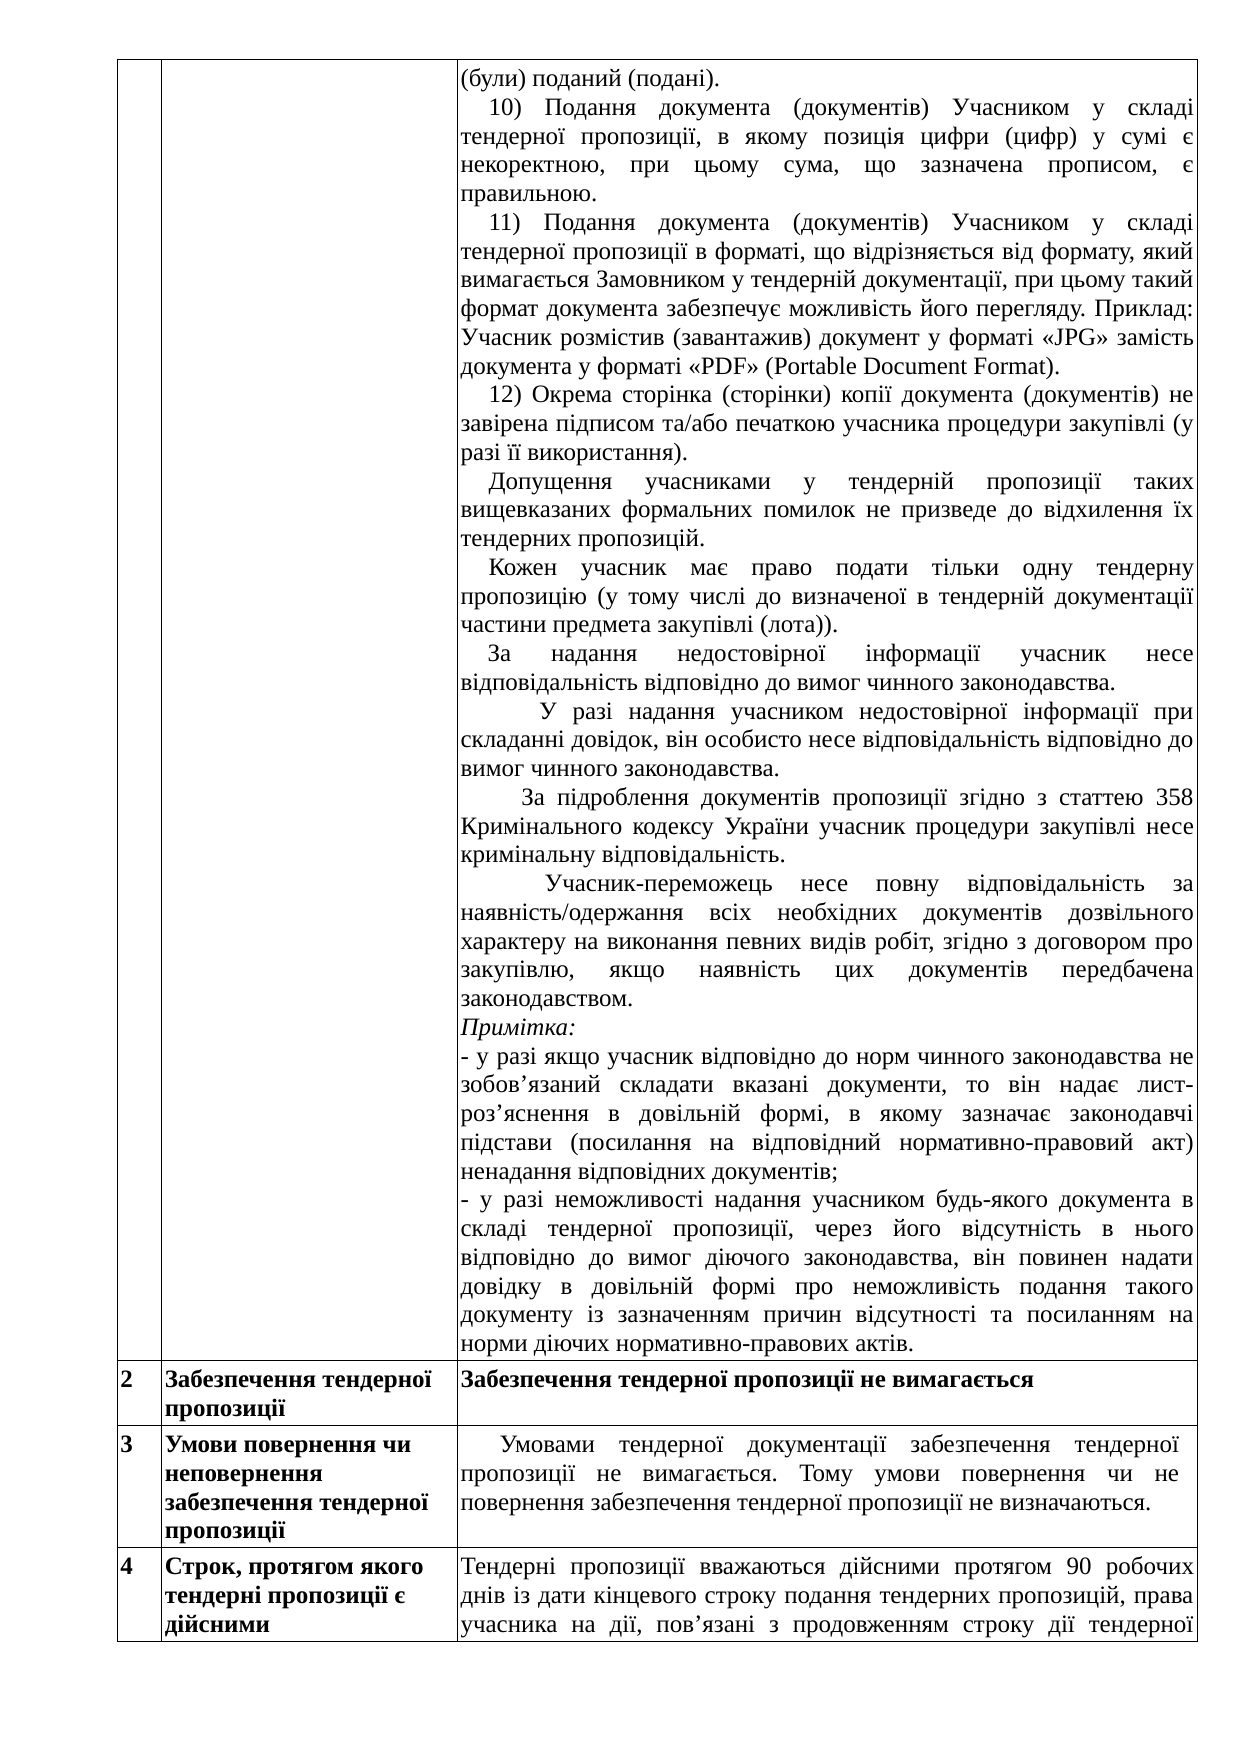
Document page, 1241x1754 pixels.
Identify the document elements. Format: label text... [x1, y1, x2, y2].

table_cell 4 [118, 1548, 161, 1641]
table_cell Умовами тендерної документації забезпечення тендерної пропозиції не вимагається. Тому умови повернення чи не повернення забезпечення тендерної пропозиції не визначаються. [458, 1426, 1197, 1547]
table_cell 3 [118, 1426, 161, 1547]
table_cell 1 [118, 60, 161, 1360]
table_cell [162, 60, 457, 1360]
table_cell Забезпечення тендерної пропозиції [162, 1361, 457, 1425]
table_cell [162, 1548, 457, 1641]
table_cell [458, 1548, 1197, 1641]
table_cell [458, 60, 1197, 1360]
table_cell 2 [118, 1361, 161, 1425]
table_cell Умови повернення чи неповернення забезпечення тендерної пропозиції [162, 1426, 457, 1547]
table_cell Забезпечення тендерної пропозиції не вимагається [458, 1361, 1197, 1425]
